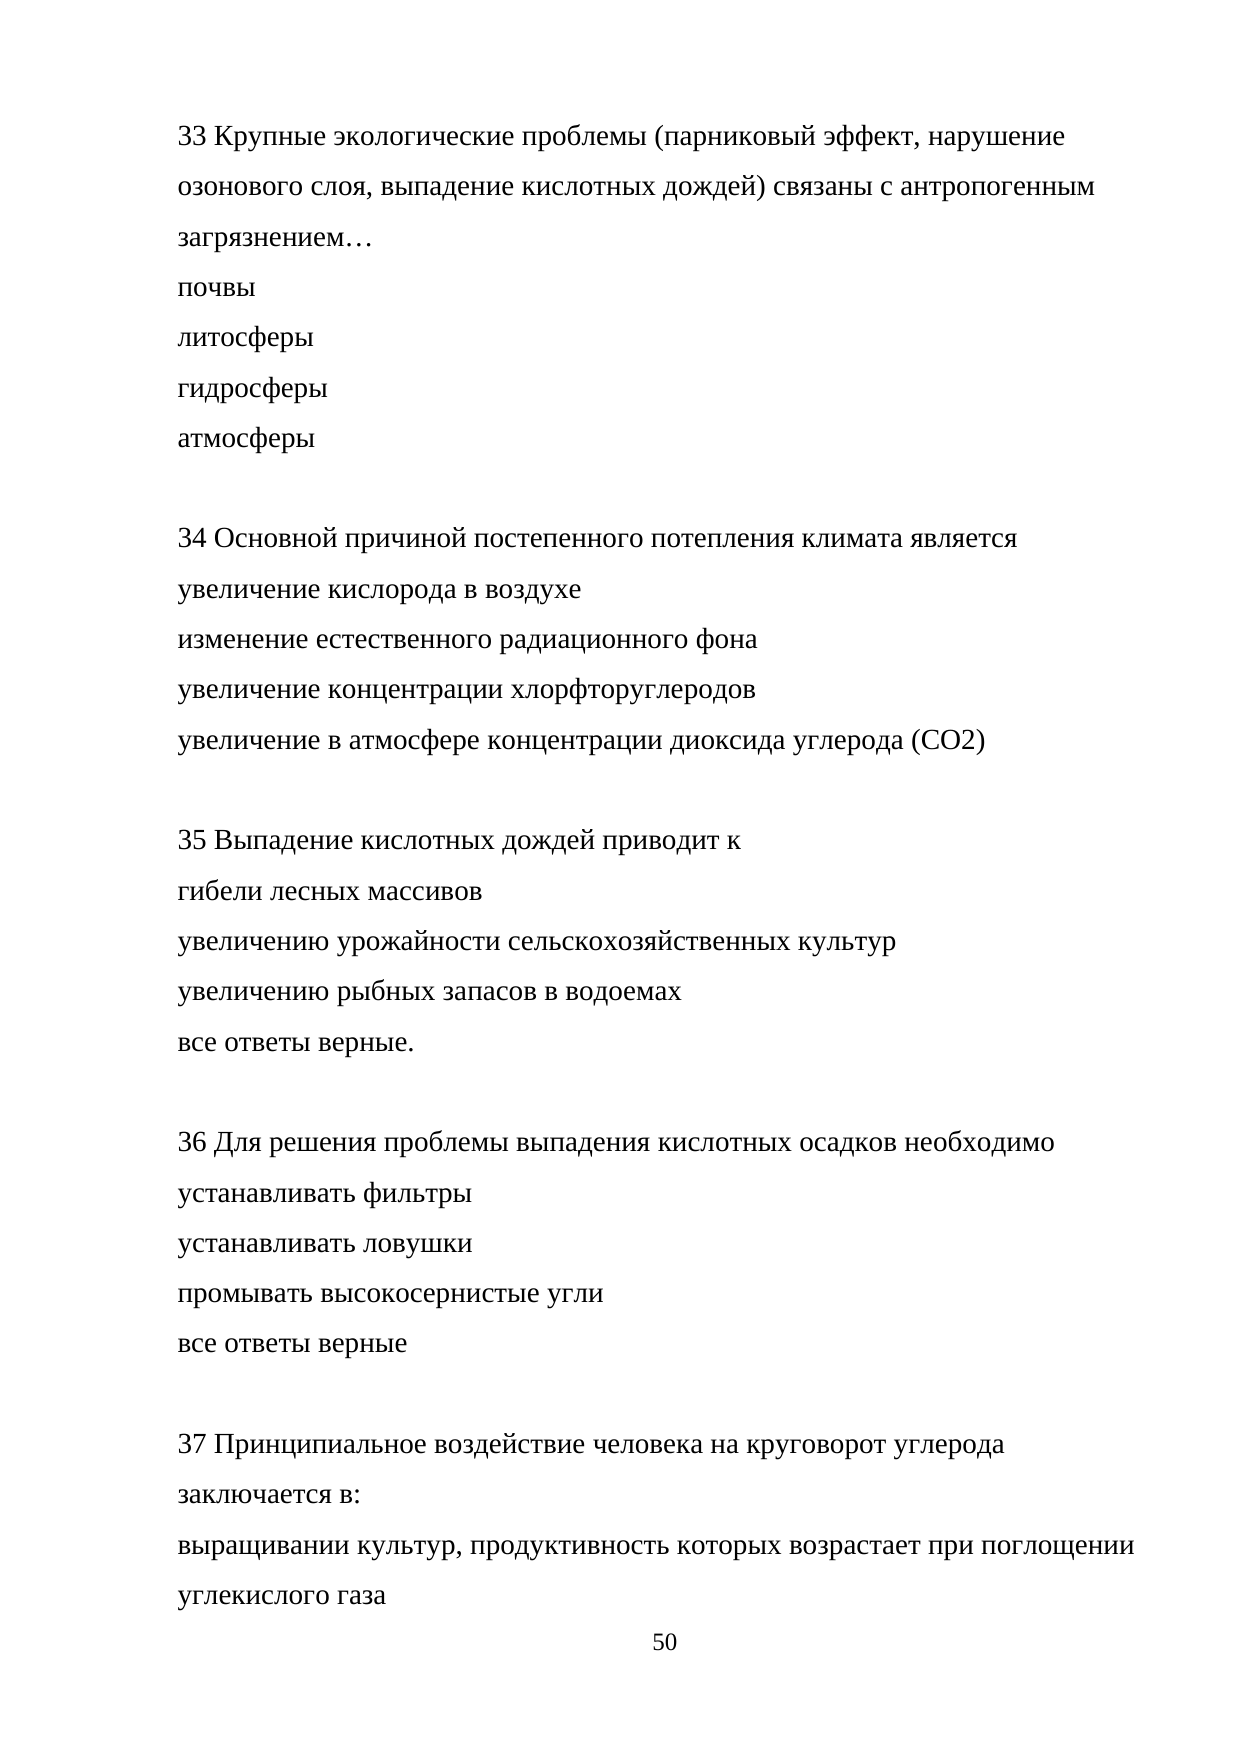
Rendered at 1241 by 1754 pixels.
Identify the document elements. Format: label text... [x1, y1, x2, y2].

text увеличение в атмосфере концентрации диоксида углерода (СО2) [177, 722, 1152, 755]
text гибели лесных массивов [177, 873, 1152, 906]
text выращивании культур, продуктивность которых возрастает при поглощении углекислого газа [177, 1527, 1152, 1611]
text 33 Крупные экологические проблемы (парниковый эффект, нарушение озонового слоя, выпадение кислотных дождей) связаны с антропогенным загрязнением… [177, 118, 1152, 252]
text все ответы верные [177, 1326, 1152, 1359]
text 36 Для решения проблемы выпадения кислотных осадков необходимо [177, 1124, 1152, 1158]
text изменение естественного радиационного фона [177, 621, 1152, 655]
text устанавливать фильтры [177, 1175, 1152, 1208]
text увеличению урожайности сельскохозяйственных культур [177, 923, 1152, 957]
text увеличение кислорода в воздухе [177, 571, 1152, 604]
text литосферы [177, 319, 1152, 353]
text гидросферы [177, 370, 1152, 403]
text почвы [177, 269, 1152, 303]
text 34 Основной причиной постепенного потепления климата является [177, 521, 1152, 554]
text промывать высокосернистые угли [177, 1275, 1152, 1309]
text увеличению рыбных запасов в водоемах [177, 973, 1152, 1007]
text устанавливать ловушки [177, 1225, 1152, 1258]
text 35 Выпадение кислотных дождей приводит к [177, 822, 1152, 856]
text все ответы верные. [177, 1024, 1152, 1057]
text увеличение концентрации хлорфторуглеродов [177, 672, 1152, 705]
text 37 Принципиальное воздействие человека на круговорот углерода заключается в: [177, 1426, 1152, 1510]
text атмосферы [177, 420, 1152, 453]
